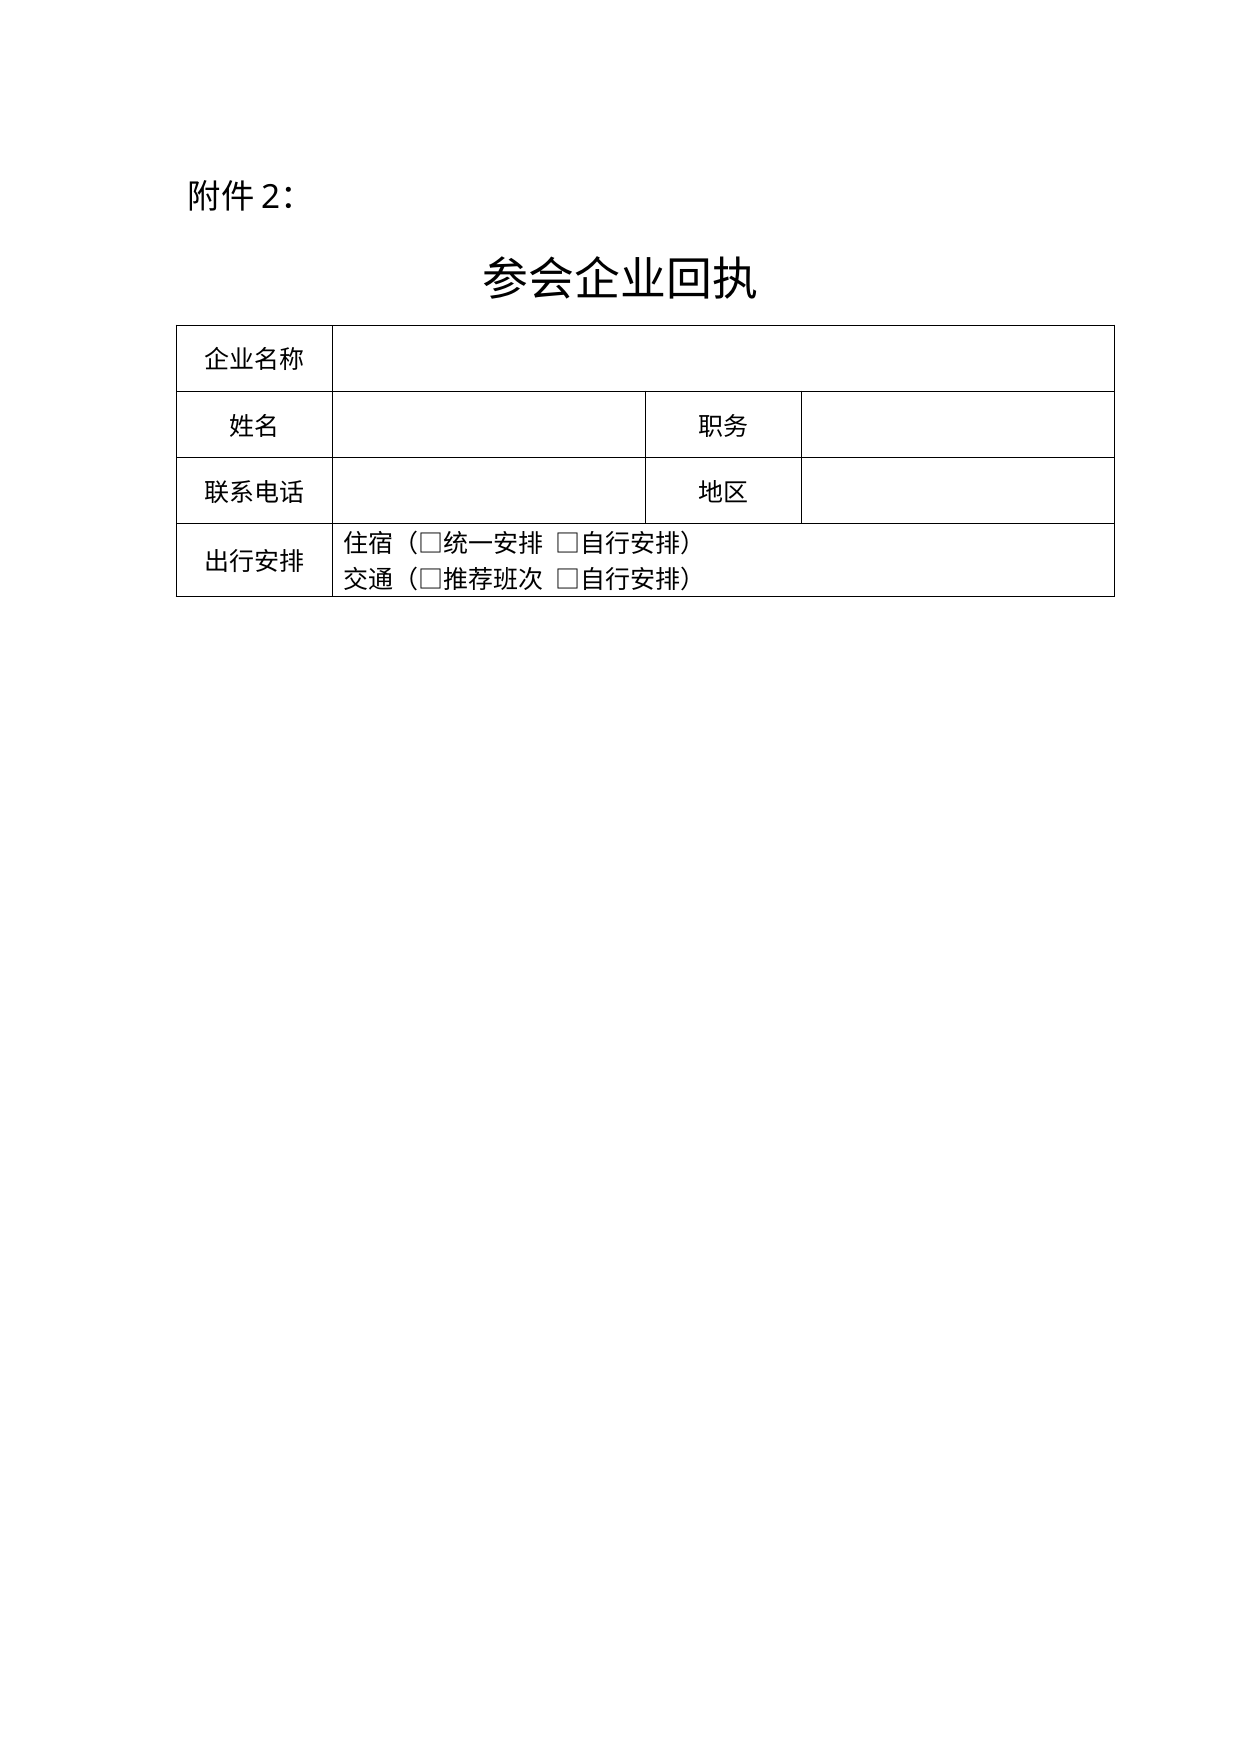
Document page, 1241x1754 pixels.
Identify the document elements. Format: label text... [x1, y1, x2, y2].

table_cell 联系电话 [177, 458, 332, 523]
table_cell 姓名 [177, 392, 332, 457]
table_cell 职务 [646, 392, 801, 457]
table_header 企业名称 [177, 326, 332, 391]
table_cell [802, 458, 1114, 523]
table_cell 地区 [646, 458, 801, 523]
table_cell 住宿（□统一安排 □自行安排） 交通（□推荐班次 □自行安排） [333, 524, 1114, 596]
table_header [333, 326, 1114, 391]
text 参会企业回执 [187, 227, 1053, 324]
table_cell 出行安排 [177, 524, 332, 596]
table_cell [333, 458, 645, 523]
table_cell [333, 392, 645, 457]
text 附件2： [187, 162, 1053, 227]
table_cell [802, 392, 1114, 457]
